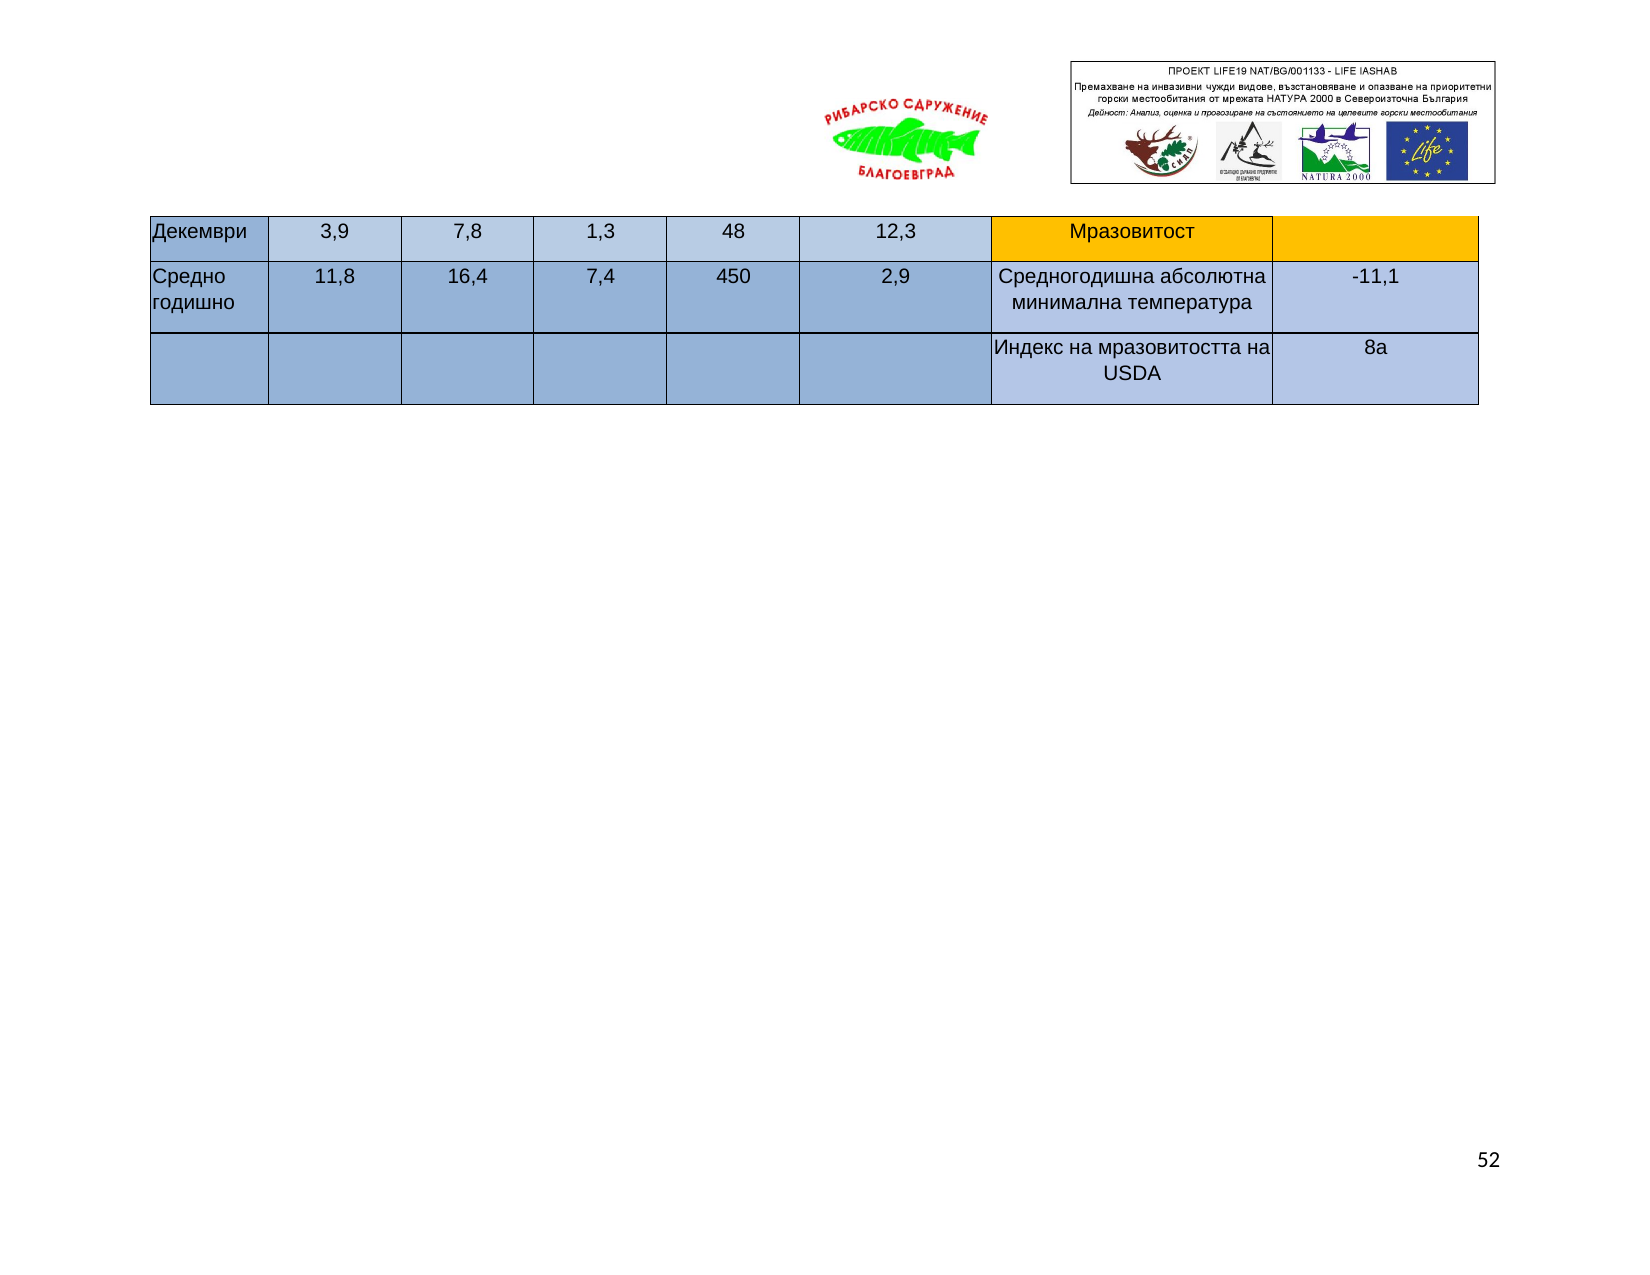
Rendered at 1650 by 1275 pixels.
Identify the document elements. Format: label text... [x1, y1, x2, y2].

table_cell [151, 334, 268, 404]
table_cell 8a [1273, 334, 1478, 404]
table_cell [534, 334, 666, 404]
table_cell 48 [667, 217, 799, 261]
table_cell 2,9 [800, 262, 991, 332]
table_cell Мразовитост [992, 217, 1272, 261]
table_cell 12,3 [800, 217, 991, 261]
table_cell [402, 334, 533, 404]
picture [812, 57, 1500, 188]
table_cell -11,1 [1273, 262, 1478, 332]
table_cell 3,9 [269, 217, 401, 261]
table_cell [269, 334, 401, 404]
table_cell [667, 334, 799, 404]
table_cell 1,3 [534, 217, 666, 261]
table_cell 11,8 [269, 262, 401, 332]
table_cell 7,4 [534, 262, 666, 332]
table_cell [1273, 216, 1478, 261]
table_cell 450 [667, 262, 799, 332]
table_cell [800, 334, 991, 404]
table_cell Средногодишна абсолютна минимална температура [992, 262, 1272, 332]
table_cell Индекс на мразовитостта на USDA [992, 334, 1272, 404]
table_cell Декември [151, 217, 268, 261]
table_cell 16,4 [402, 262, 533, 332]
table_cell 7,8 [402, 217, 533, 261]
table_cell Средно годишно [151, 262, 268, 332]
